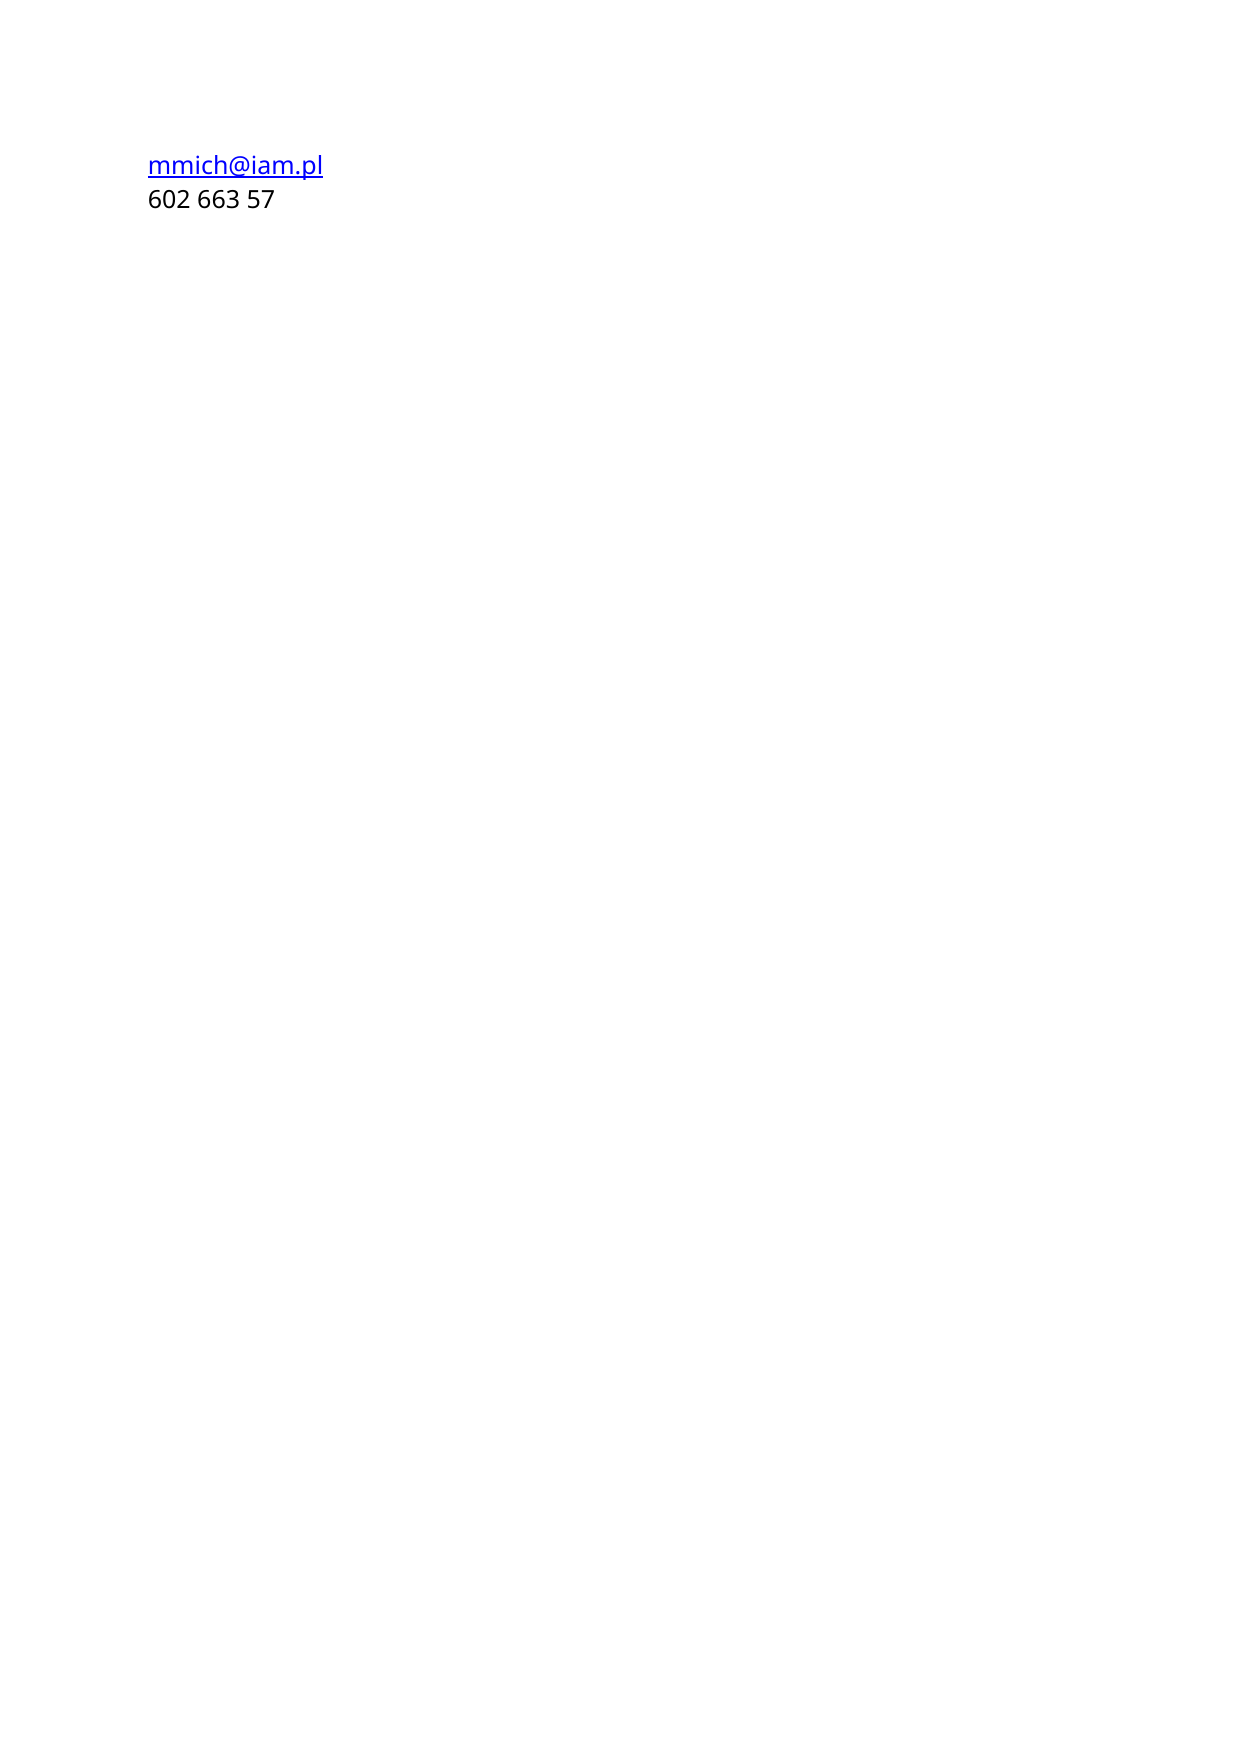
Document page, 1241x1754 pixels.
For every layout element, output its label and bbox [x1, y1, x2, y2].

text [148, 148, 1093, 216]
